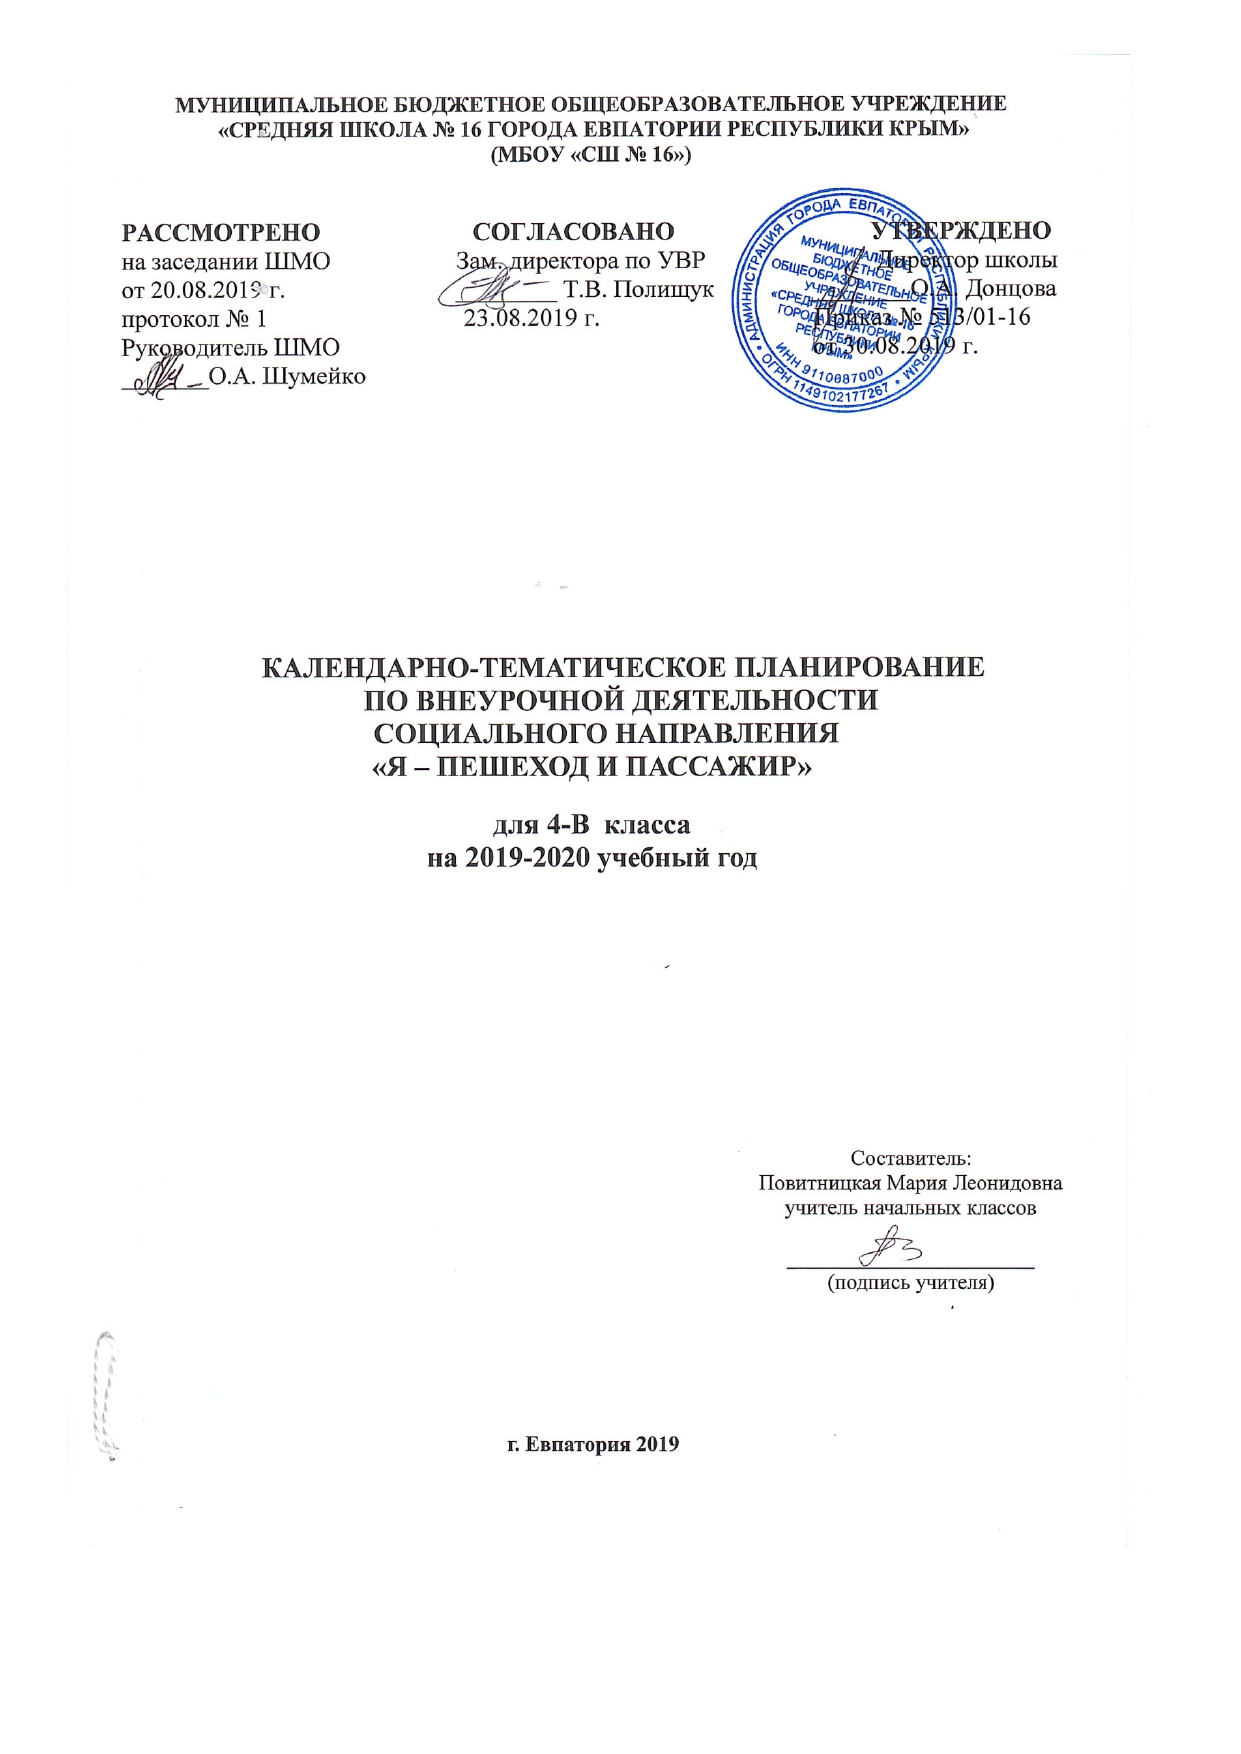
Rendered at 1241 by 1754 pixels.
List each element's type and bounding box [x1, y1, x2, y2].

picture [59, 44, 1152, 1548]
